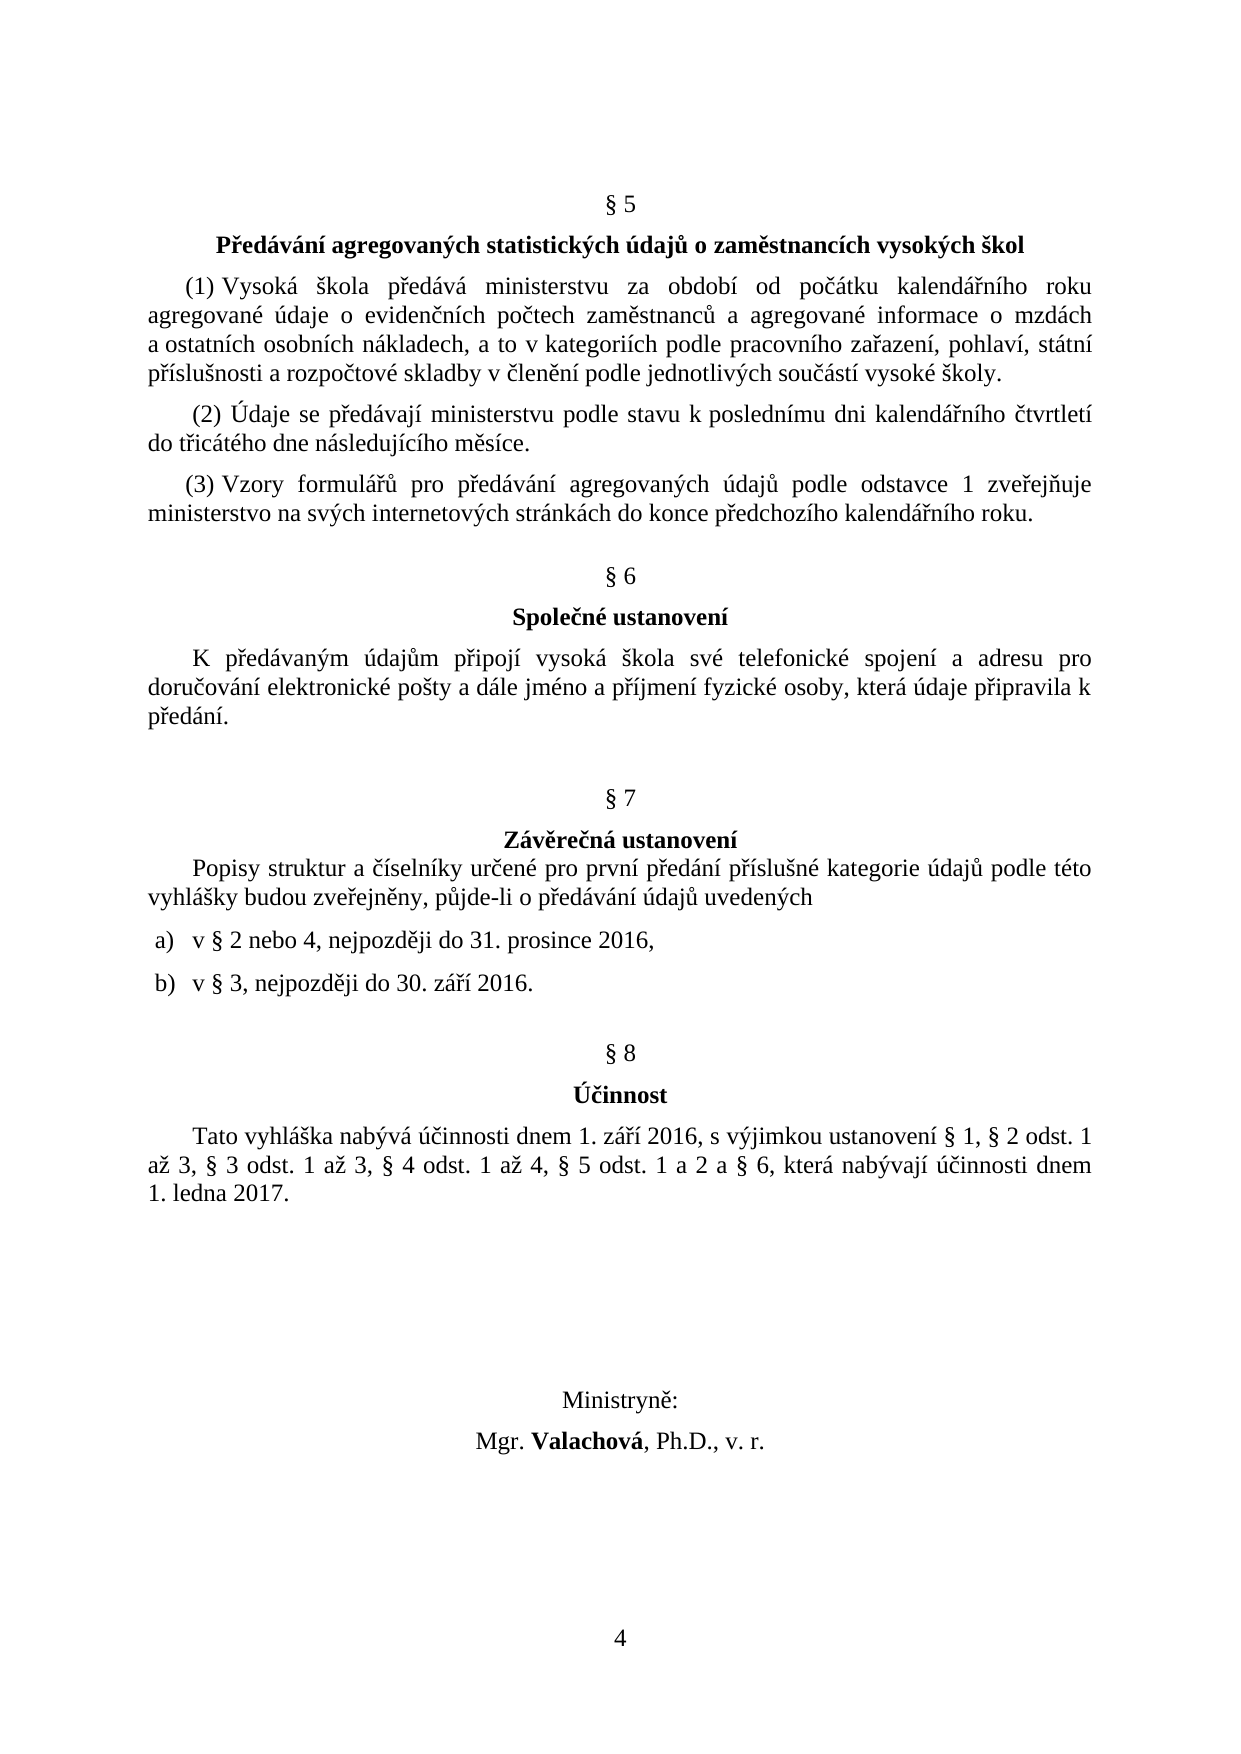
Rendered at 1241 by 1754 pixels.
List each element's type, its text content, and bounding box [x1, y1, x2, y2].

text Závěrečná ustanovení [148, 825, 1093, 853]
text § 8 [148, 1038, 1093, 1067]
text Společné ustanovení [148, 602, 1093, 631]
text Předávání agregovaných statistických údajů o zaměstnancích vysokých škol [148, 230, 1093, 259]
text Popisy struktur a číselníky určené pro první předání příslušné kategorie údajů podle této vyhlášky budou zveřejněny, půjde-li o předávání údajů uvedených [148, 853, 1093, 911]
text K předávaným údajům připojí vysoká škola své telefonické spojení a adresu pro doručování elektronické pošty a dále jméno a příjmení fyzické osoby, která údaje připravila k předání. [148, 643, 1093, 730]
text § 6 [148, 561, 1093, 590]
text § 5 [148, 189, 1093, 218]
list v § 2 nebo 4, nejpozději do 31. prosince 2016, [154, 925, 1093, 954]
text Mgr. Valachová, Ph.D., v. r. [148, 1426, 1093, 1455]
text Tato vyhláška nabývá účinnosti dnem 1. září 2016, s výjimkou ustanovení § 1, § 2 odst. 1 až 3, § 3 odst. 1 až 3, § 4 odst. 1 až 4, § 5 odst. 1 a 2 a § 6, která nabývají účinnosti dnem 1. ledna 2017. [148, 1121, 1093, 1207]
text Ministryně: [148, 1385, 1093, 1413]
text Účinnost [148, 1080, 1093, 1108]
text § 7 [148, 783, 1093, 812]
list Vysoká škola předává ministerstvu za období od počátku kalendářního roku agregované údaje o evidenčních počtech zaměstnanců a agregované informace o mzdách a ostatních osobních nákladech, a to v kategoriích podle pracovního zařazení, pohlaví, státní příslušnosti a rozpočtové skladby v členění podle jednotlivých součástí vysoké školy. [148, 271, 1093, 386]
list Údaje se předávají ministerstvu podle stavu k poslednímu dni kalendářního čtvrtletí do třicátého dne následujícího měsíce. [148, 399, 1093, 456]
list Vzory formulářů pro předávání agregovaných údajů podle odstavce 1 zveřejňuje ministerstvo na svých internetových stránkách do konce předchozího kalendářního roku. [148, 469, 1093, 526]
list v § 3, nejpozději do 30. září 2016. [154, 968, 1093, 997]
